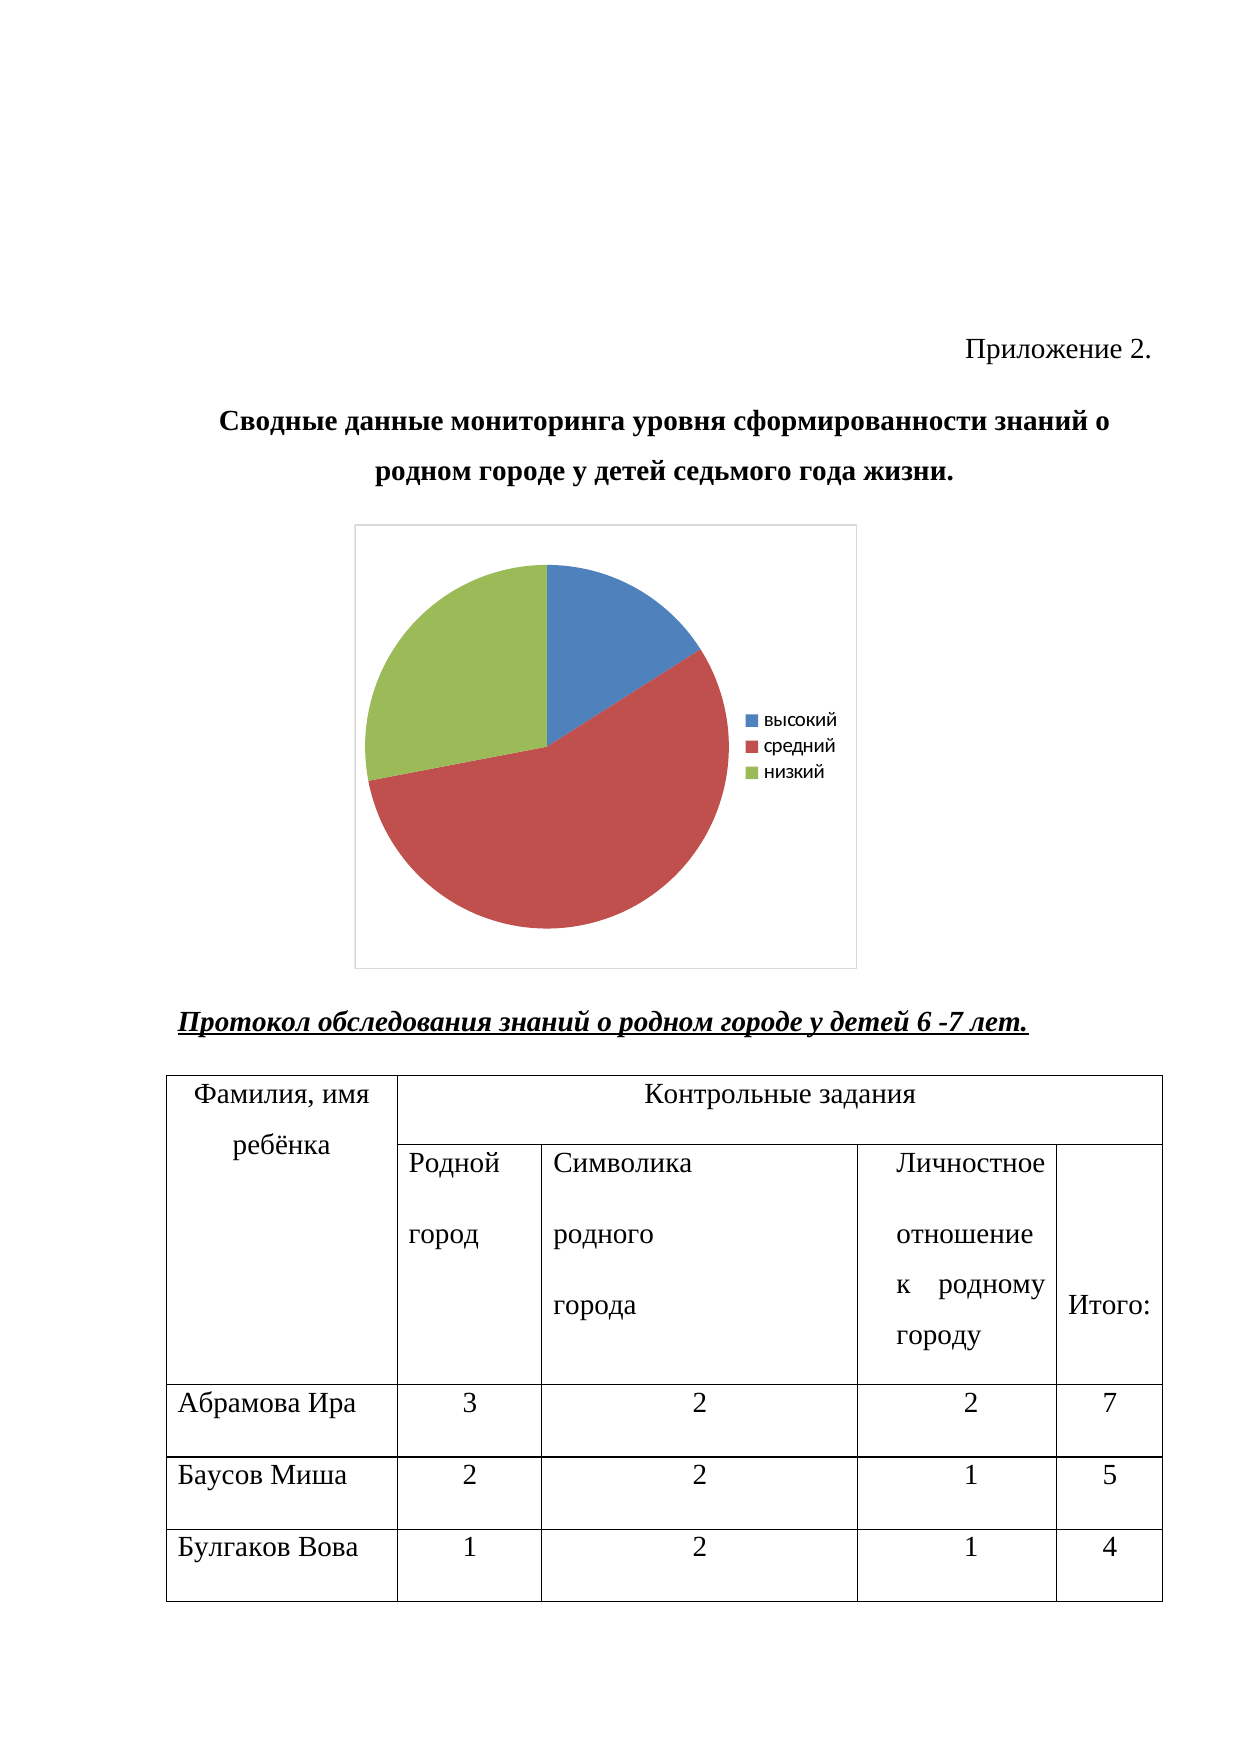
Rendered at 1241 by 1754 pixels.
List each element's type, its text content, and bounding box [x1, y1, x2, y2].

table_cell 2 [542, 1530, 857, 1601]
text Сводные данные мониторинга уровня сформированности знаний о родном городе у детей седьмого года жизни. [177, 403, 1152, 487]
table_cell 4 [1057, 1530, 1162, 1601]
table_cell Личностное отношение к родному городу [885, 1145, 1056, 1384]
table_cell 1 [885, 1530, 1056, 1601]
table_cell 1 [885, 1458, 1056, 1528]
table_header Контрольные задания [398, 1076, 1162, 1144]
table_cell 2 [542, 1458, 857, 1528]
table_cell 2 [398, 1458, 541, 1528]
table_header Фамилия, имя ребёнка [167, 1076, 397, 1384]
table_cell Родной город [398, 1145, 541, 1384]
table_cell [858, 1145, 885, 1384]
table_cell 5 [1057, 1458, 1162, 1528]
table_cell Итого: [1057, 1145, 1162, 1384]
table_cell 2 [885, 1385, 1056, 1456]
table_cell 7 [1057, 1385, 1162, 1456]
table_cell [858, 1385, 885, 1456]
table_cell [858, 1530, 885, 1601]
table_cell Абрамова Ира [167, 1385, 397, 1456]
table_cell 1 [398, 1530, 541, 1601]
table_cell Символика родного города [542, 1145, 857, 1384]
text Приложение 2. [177, 332, 1152, 365]
table_cell 2 [542, 1385, 857, 1456]
table_cell 3 [398, 1385, 541, 1456]
table_cell Баусов Миша [167, 1458, 397, 1528]
table_cell Булгаков Вова [167, 1530, 397, 1601]
table_cell [858, 1458, 885, 1528]
text Протокол обследования знаний о родном городе у детей 6 -7 лет. [177, 1004, 1152, 1038]
